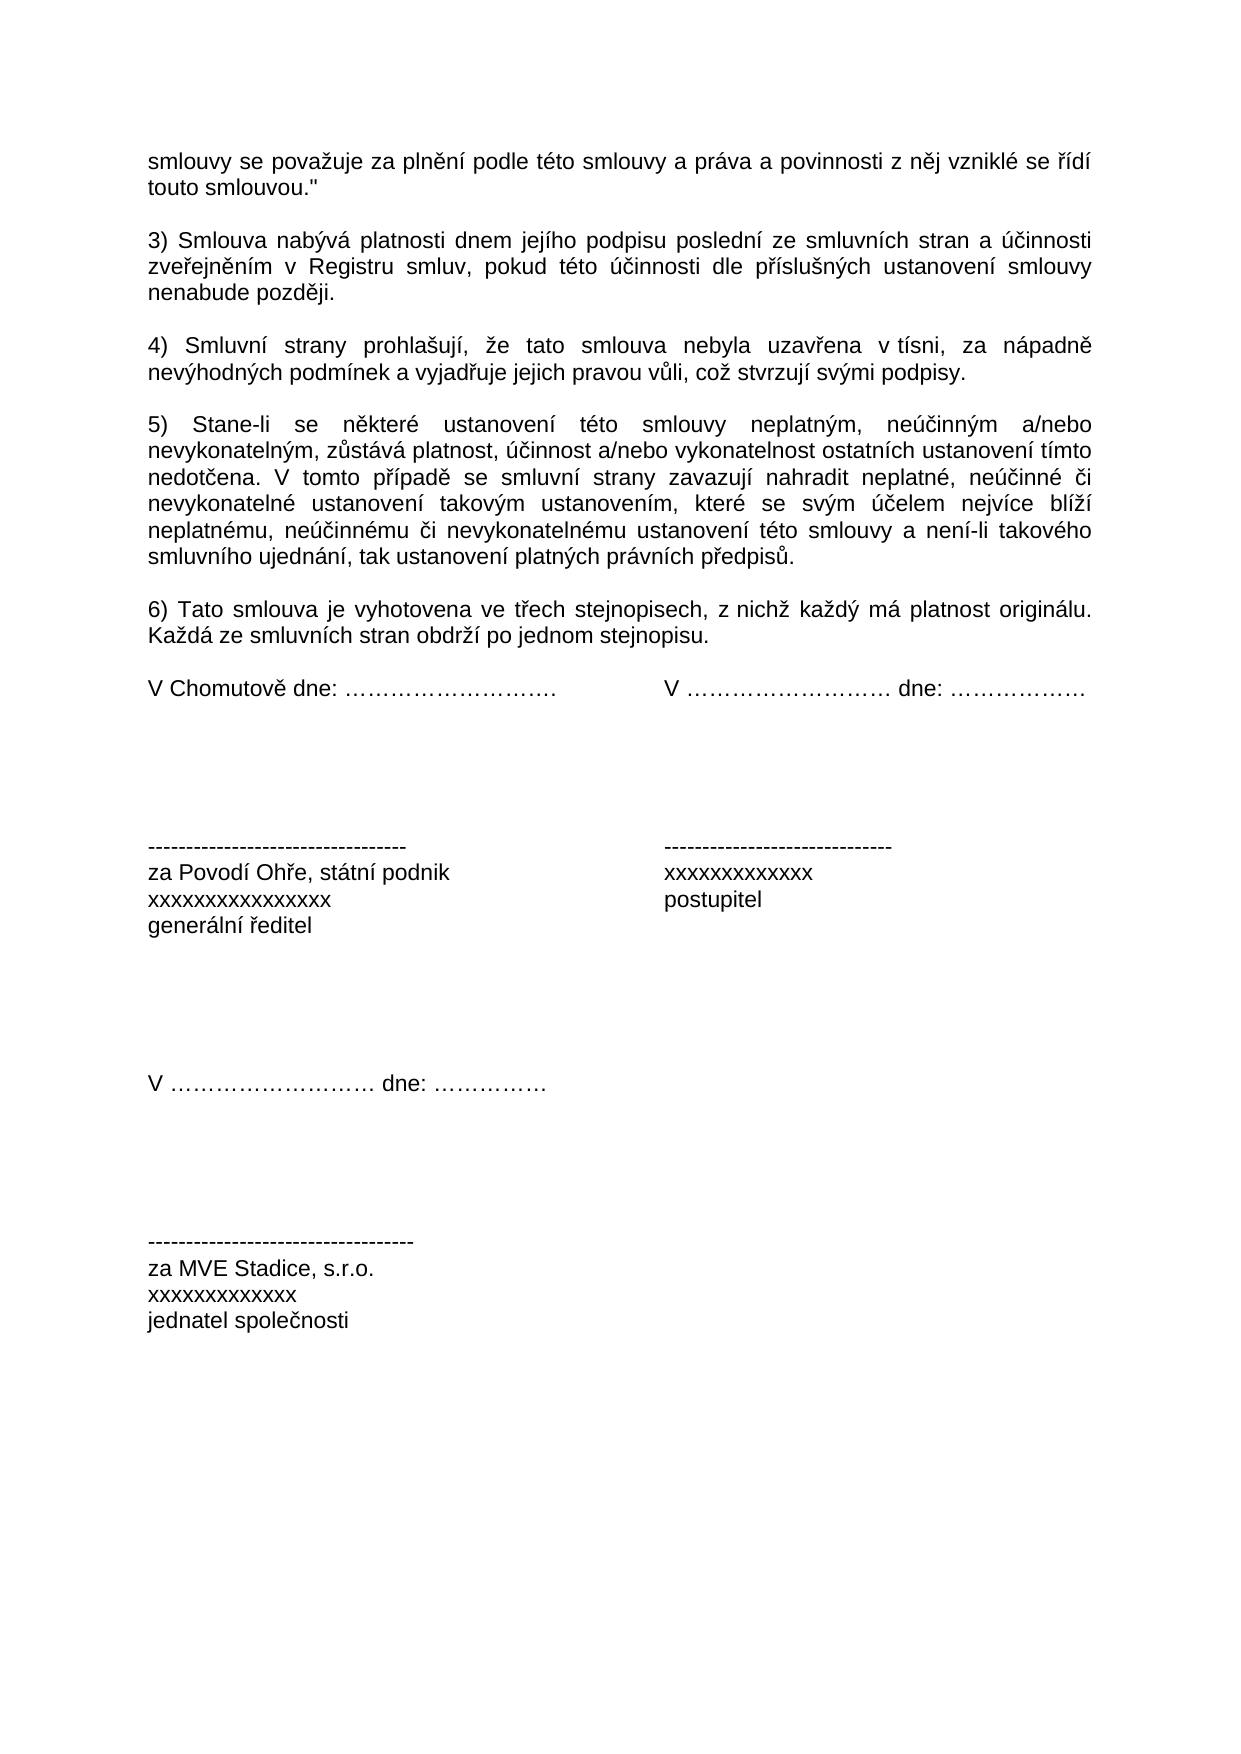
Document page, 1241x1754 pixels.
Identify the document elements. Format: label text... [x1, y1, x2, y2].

text jednatel společnosti [148, 1307, 1093, 1333]
text xxxxxxxxxxxxxxxx postupitel [148, 886, 1093, 912]
text 3) Smlouva nabývá platnosti dnem jejího podpisu poslední ze smluvních stran a účinnosti zveřejněním v Registru smluv, pokud této účinnosti dle příslušných ustanovení smlouvy nenabude později. [148, 227, 1093, 306]
text xxxxxxxxxxxxx [148, 1281, 1093, 1307]
text za Povodí Ohře, státní podnik xxxxxxxxxxxxx [148, 859, 1093, 886]
text V ……………………… dne: …………… [148, 1070, 1093, 1096]
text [148, 148, 1093, 200]
text ---------------------------------- ------------------------------ [148, 833, 1093, 859]
text generální ředitel [148, 912, 1093, 938]
text za MVE Stadice, s.r.o. [148, 1254, 1093, 1281]
text V Chomutově dne: ………………………. V ……………………… dne: ……………… [148, 675, 1093, 701]
text 5) Stane-li se některé ustanovení této smlouvy neplatným, neúčinným a/nebo nevykonatelným, zůstává platnost, účinnost a/nebo vykonatelnost ostatních ustanovení tímto nedotčena. V tomto případě se smluvní strany zavazují nahradit neplatné, neúčinné či nevykonatelné ustanovení takovým ustanovením, které se svým účelem nejvíce blíží neplatnému, neúčinnému či nevykonatelnému ustanovení této smlouvy a není-li takového smluvního ujednání, tak ustanovení platných právních předpisů. [148, 411, 1093, 569]
text ----------------------------------- [148, 1228, 1093, 1254]
text 6) Tato smlouva je vyhotovena ve třech stejnopisech, z nichž každý má platnost originálu. Každá ze smluvních stran obdrží po jednom stejnopisu. [148, 596, 1093, 648]
text 4) Smluvní strany prohlašují, že tato smlouva nebyla uzavřena v tísni, za nápadně nevýhodných podmínek a vyjadřuje jejich pravou vůli, což stvrzují svými podpisy. [148, 332, 1093, 385]
